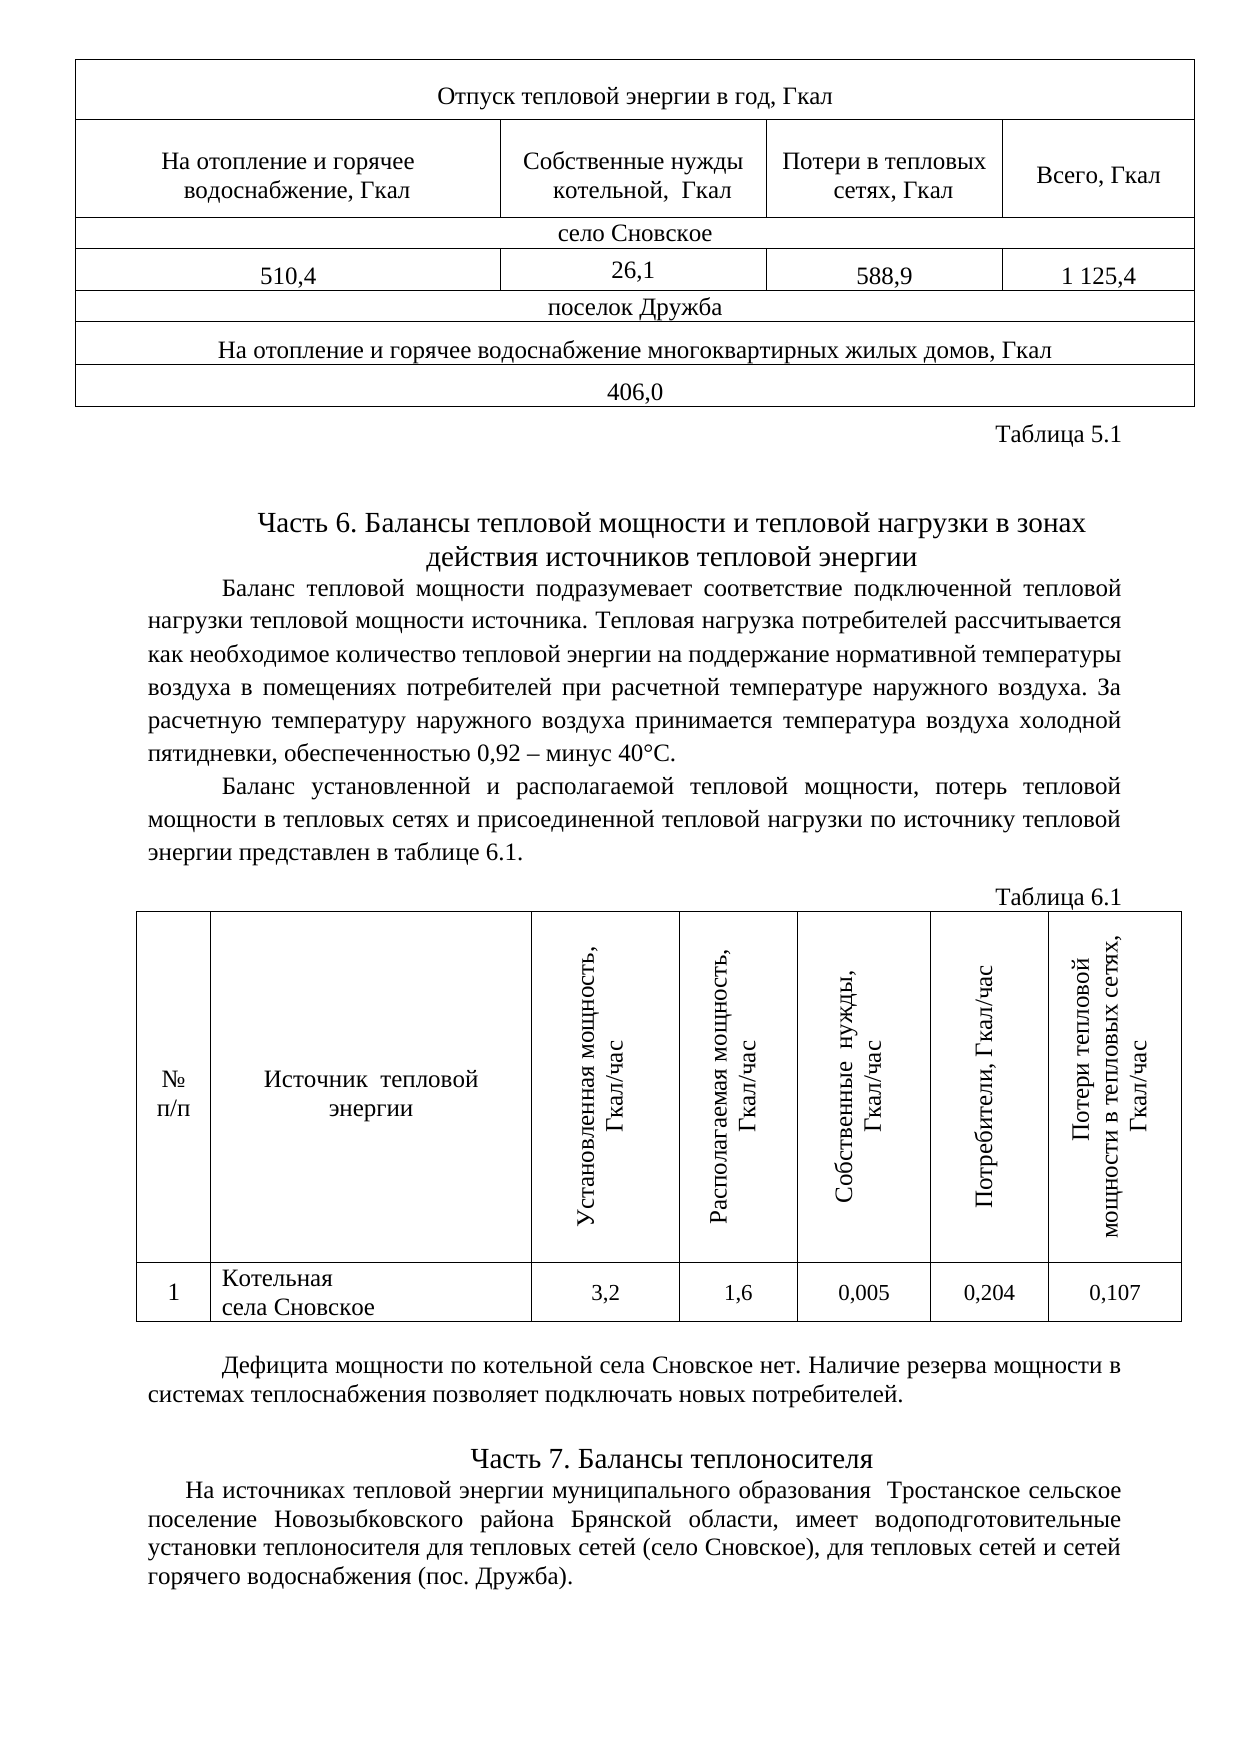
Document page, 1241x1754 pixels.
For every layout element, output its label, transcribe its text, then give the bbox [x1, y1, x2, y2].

text Часть 7. Балансы теплоносителя [148, 1441, 1122, 1475]
table_cell 1 125,4 [1003, 249, 1194, 290]
table_header Установленная мощность, Гкал/час [532, 912, 679, 1262]
text Таблица 5.1 [148, 419, 1122, 448]
table_cell 510,4 [76, 249, 500, 290]
table_header № п/п [137, 912, 210, 1262]
table_cell село Сновское [76, 218, 1194, 248]
table_header Собственные нужды, Гкал/час [798, 912, 930, 1262]
table_cell Котельная села Сновское [211, 1263, 531, 1321]
table_header Располагаемая мощность, Гкал/час [680, 912, 797, 1262]
table_header Потребители, Гкал/час [931, 912, 1048, 1262]
table_cell Всего, Гкал [1003, 120, 1194, 217]
table_cell На отопление и горячее водоснабжение, Гкал [76, 120, 500, 217]
text Баланс тепловой мощности подразумевает соответствие подключенной тепловой нагрузки тепловой мощности источника. Тепловая нагрузка потребителей рассчитывается как необходимое количество тепловой энергии на поддержание нормативной температуры воздуха в помещениях потребителей при расчетной температуре наружного воздуха. За расчетную температуру наружного воздуха принимается температура воздуха холодной пятидневки, обеспеченностью 0,92 – минус 40°С. [148, 573, 1122, 766]
table_cell 0,204 [931, 1263, 1048, 1321]
table_cell 1,6 [680, 1263, 797, 1321]
table_cell 406,0 [76, 365, 1194, 406]
table_header Отпуск тепловой энергии в год, Гкал [76, 60, 1194, 119]
text Баланс установленной и располагаемой тепловой мощности, потерь тепловой мощности в тепловых сетях и присоединенной тепловой нагрузки по источнику тепловой энергии представлен в таблице 6.1. [148, 771, 1122, 866]
text Дефицита мощности по котельной села Сновское нет. Наличие резерва мощности в системах теплоснабжения позволяет подключать новых потребителей. [148, 1350, 1122, 1408]
table_header Потери тепловой мощности в тепловых сетях, Гкал/час [1049, 912, 1181, 1262]
table_cell 588,9 [767, 249, 1002, 290]
text На источниках тепловой энергии муниципального образования Тростанское сельское поселение Новозыбковского района Брянской области, имеет водоподготовительные установки теплоносителя для тепловых сетей (село Сновское), для тепловых сетей и сетей горячего водоснабжения (пос. Дружба). [148, 1475, 1122, 1590]
table_header Источник тепловой энергии [211, 912, 531, 1262]
subtitle Часть 6. Балансы тепловой мощности и тепловой нагрузки в зонах действия источников тепловой энергии [222, 506, 1122, 573]
table_cell На отопление и горячее водоснабжение многоквартирных жилых домов, Гкал [76, 322, 1194, 363]
text Таблица 6.1 [148, 882, 1122, 911]
table_cell 26,1 [501, 249, 766, 290]
table_cell поселок Дружба [76, 291, 1194, 321]
table_cell 0,107 [1049, 1263, 1181, 1321]
table_cell 1 [137, 1263, 210, 1321]
table_cell 3,2 [532, 1263, 679, 1321]
table_cell Потери в тепловых сетях, Гкал [767, 120, 1002, 217]
table_cell Собственные нужды котельной, Гкал [501, 120, 766, 217]
table_cell 0,005 [798, 1263, 930, 1321]
